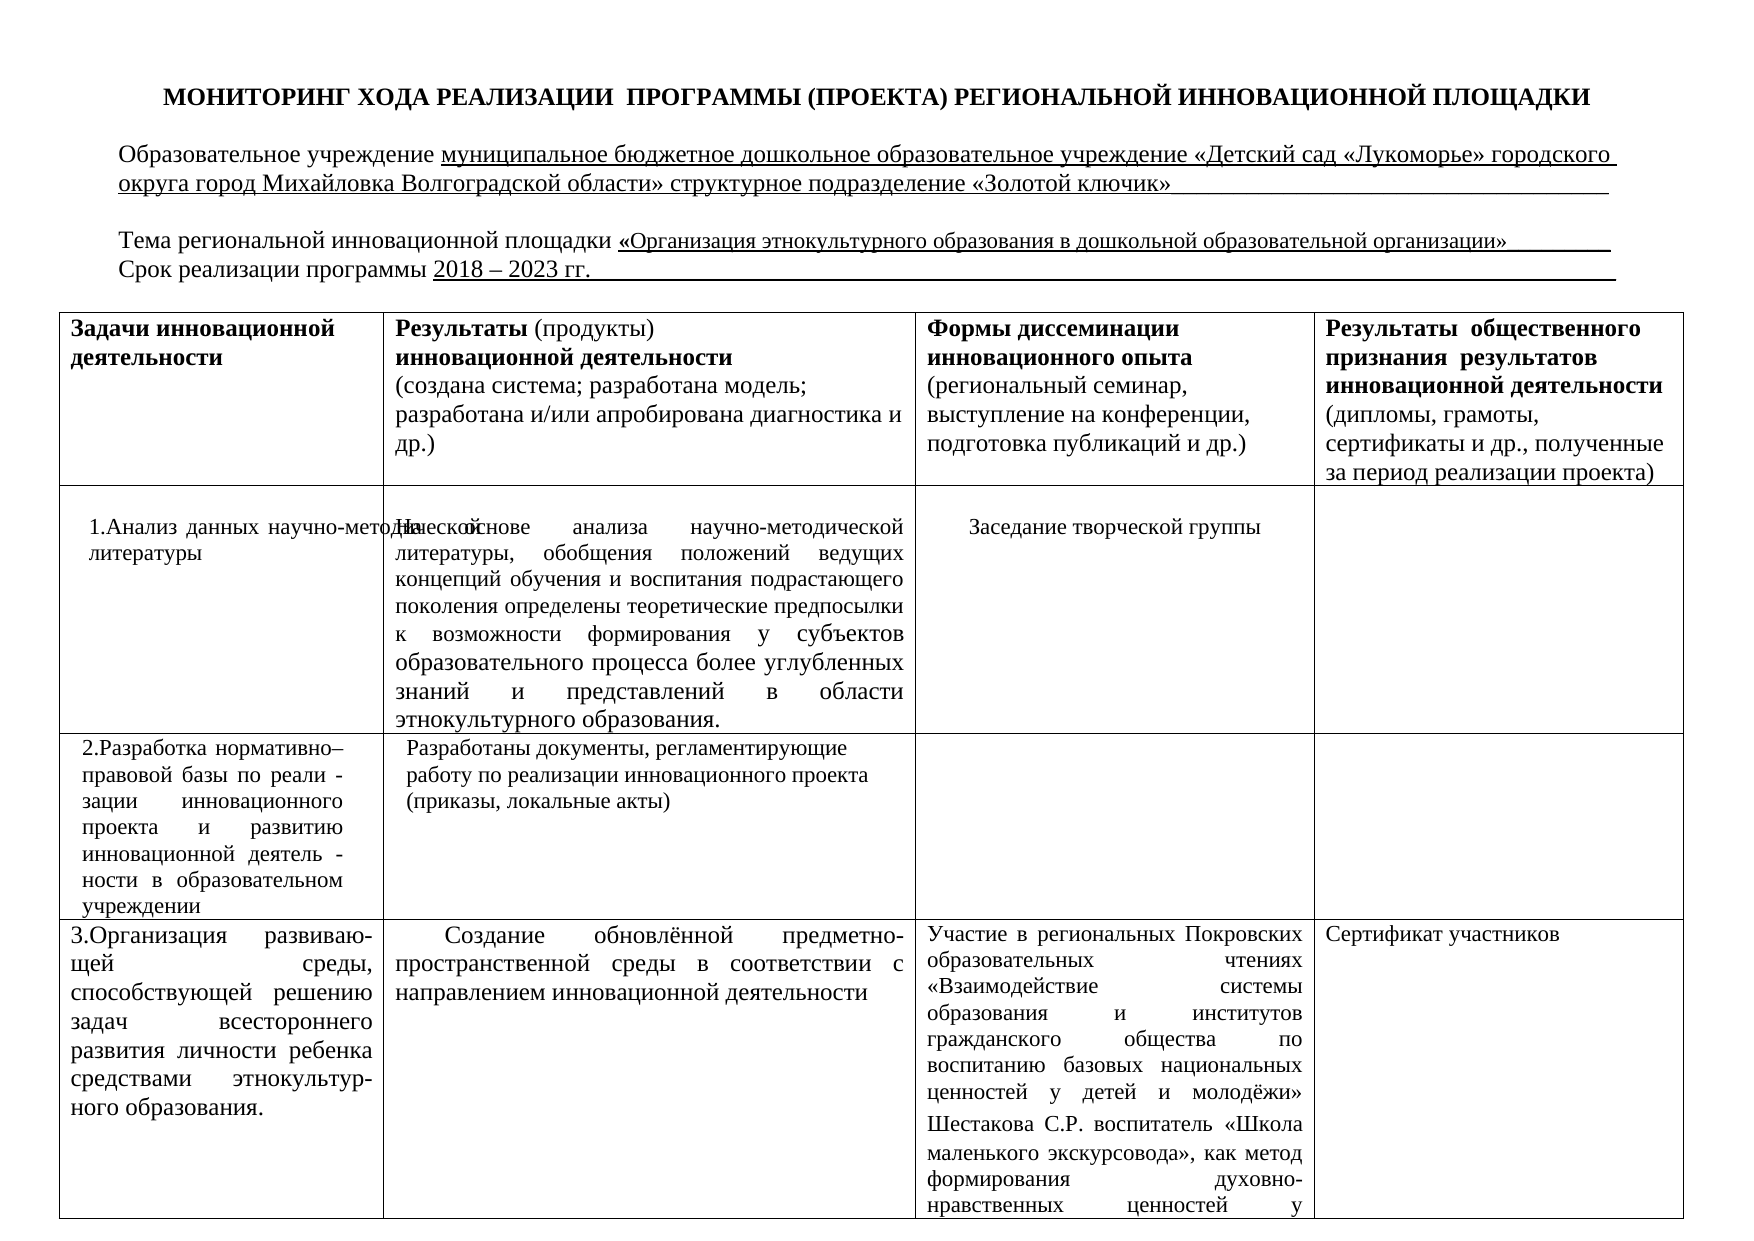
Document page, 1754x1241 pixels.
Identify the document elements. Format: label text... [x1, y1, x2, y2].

table_cell На основе анализа научно-методической литературы, обобщения положений ведущих концепций обучения и воспитания подрастающего поколения определены теоретические предпосылки к возможности формирования у субъектов образовательного процесса более углубленных знаний и представлений в области этнокультурного образования. [384, 486, 915, 733]
table_cell Заседание творческой группы [916, 486, 1314, 733]
table_header Результаты общественного признания результатов инновационной деятельности (дипломы, грамоты, сертификаты и др., полученные за период реализации проекта) [1315, 313, 1683, 485]
table_cell [1315, 734, 1683, 919]
text Образовательное учреждение муниципальное бюджетное дошкольное образовательное учреждение «Детский сад «Лукоморье» городского округа город Михайловка Волгоградской области» структурное подразделение «Золотой ключик»___________________________________ [118, 139, 1636, 197]
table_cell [916, 920, 1314, 1218]
table_cell [60, 486, 383, 733]
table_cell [60, 920, 383, 1218]
table_cell 2.Разработка нормативно–правовой базы по реали -зации инновационного проекта и развитию инновационной деятель -ности в образовательном учреждении [60, 734, 383, 919]
table_cell [916, 734, 1314, 919]
table_header Формы диссеминации инновационного опыта (региональный семинар, выступление на конференции, подготовка публикаций и др.) [916, 313, 1314, 485]
table_cell Разработаны документы, регламентирующие работу по реализации инновационного проекта (приказы, локальные акты) [384, 734, 915, 919]
text Мониторинг ХОДА реализации программы (проекта) региональной инновационной площадки [118, 82, 1636, 111]
text Тема региональной инновационной площадки «Организация этнокультурного образования в дошкольной образовательной организации»_________ [118, 226, 1636, 254]
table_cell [1315, 920, 1683, 1218]
table_header Задачи инновационной деятельности [60, 313, 383, 485]
table_cell [1315, 486, 1683, 733]
text Срок реализации программы 2018 – 2023 гг.__________________________________________________________________________________ [118, 254, 1636, 283]
table_header Результаты (продукты) инновационной деятельности (создана система; разработана модель; разработана и/или апробирована диагностика и др.) [384, 313, 915, 485]
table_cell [384, 920, 915, 1218]
